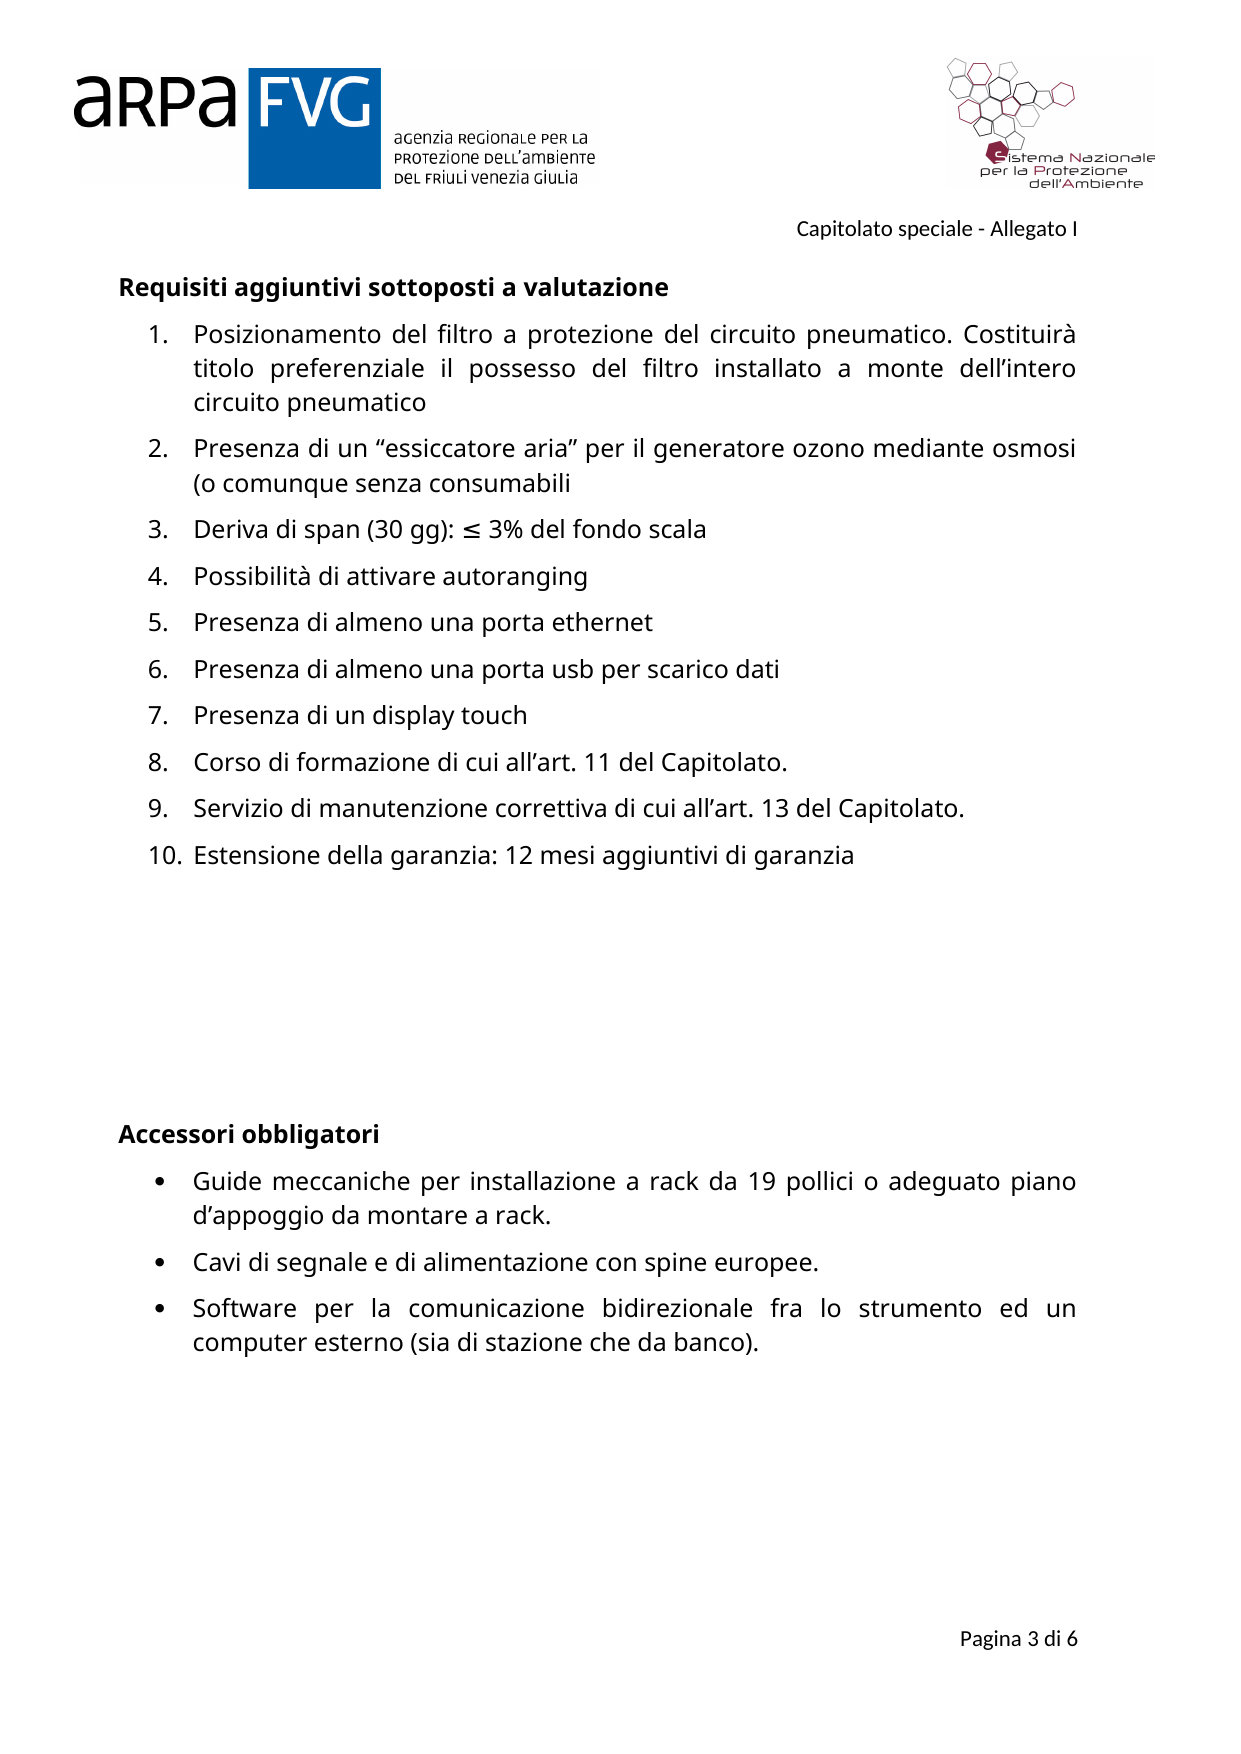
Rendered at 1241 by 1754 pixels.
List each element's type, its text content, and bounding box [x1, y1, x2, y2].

list Presenza di almeno una porta usb per scarico dati [148, 651, 1078, 686]
list Deriva di span (30 gg): ≤ 3% del fondo scala [148, 512, 1078, 546]
list Estensione della garanzia: 12 mesi aggiuntivi di garanzia [148, 838, 1078, 872]
text Accessori obbligatori [118, 1117, 1078, 1151]
text Requisiti aggiuntivi sottoposti a valutazione [118, 270, 1078, 304]
picture [382, 68, 602, 189]
list Possibilità di attivare autoranging [148, 558, 1078, 592]
list Cavi di segnale e di alimentazione con spine europee. [155, 1244, 1078, 1278]
list Presenza di almeno una porta ethernet [148, 605, 1078, 639]
picture [945, 56, 1155, 188]
list Presenza di un “essiccatore aria” per il generatore ozono mediante osmosi (o comunque senza consumabili [148, 431, 1078, 499]
list Guide meccaniche per installazione a rack da 19 pollici o adeguato piano d’appoggio da montare a rack. [155, 1164, 1078, 1232]
list Corso di formazione di cui all’art. 11 del Capitolato. [148, 744, 1078, 779]
list Presenza di un display touch [148, 698, 1078, 732]
list Servizio di manutenzione correttiva di cui all’art. 13 del Capitolato. [148, 791, 1078, 825]
picture [74, 68, 379, 189]
list Posizionamento del filtro a protezione del circuito pneumatico. Costituirà titolo preferenziale il possesso del filtro installato a monte dell’intero circuito pneumatico [148, 316, 1078, 419]
list Software per la comunicazione bidirezionale fra lo strumento ed un computer esterno (sia di stazione che da banco). [155, 1291, 1078, 1359]
